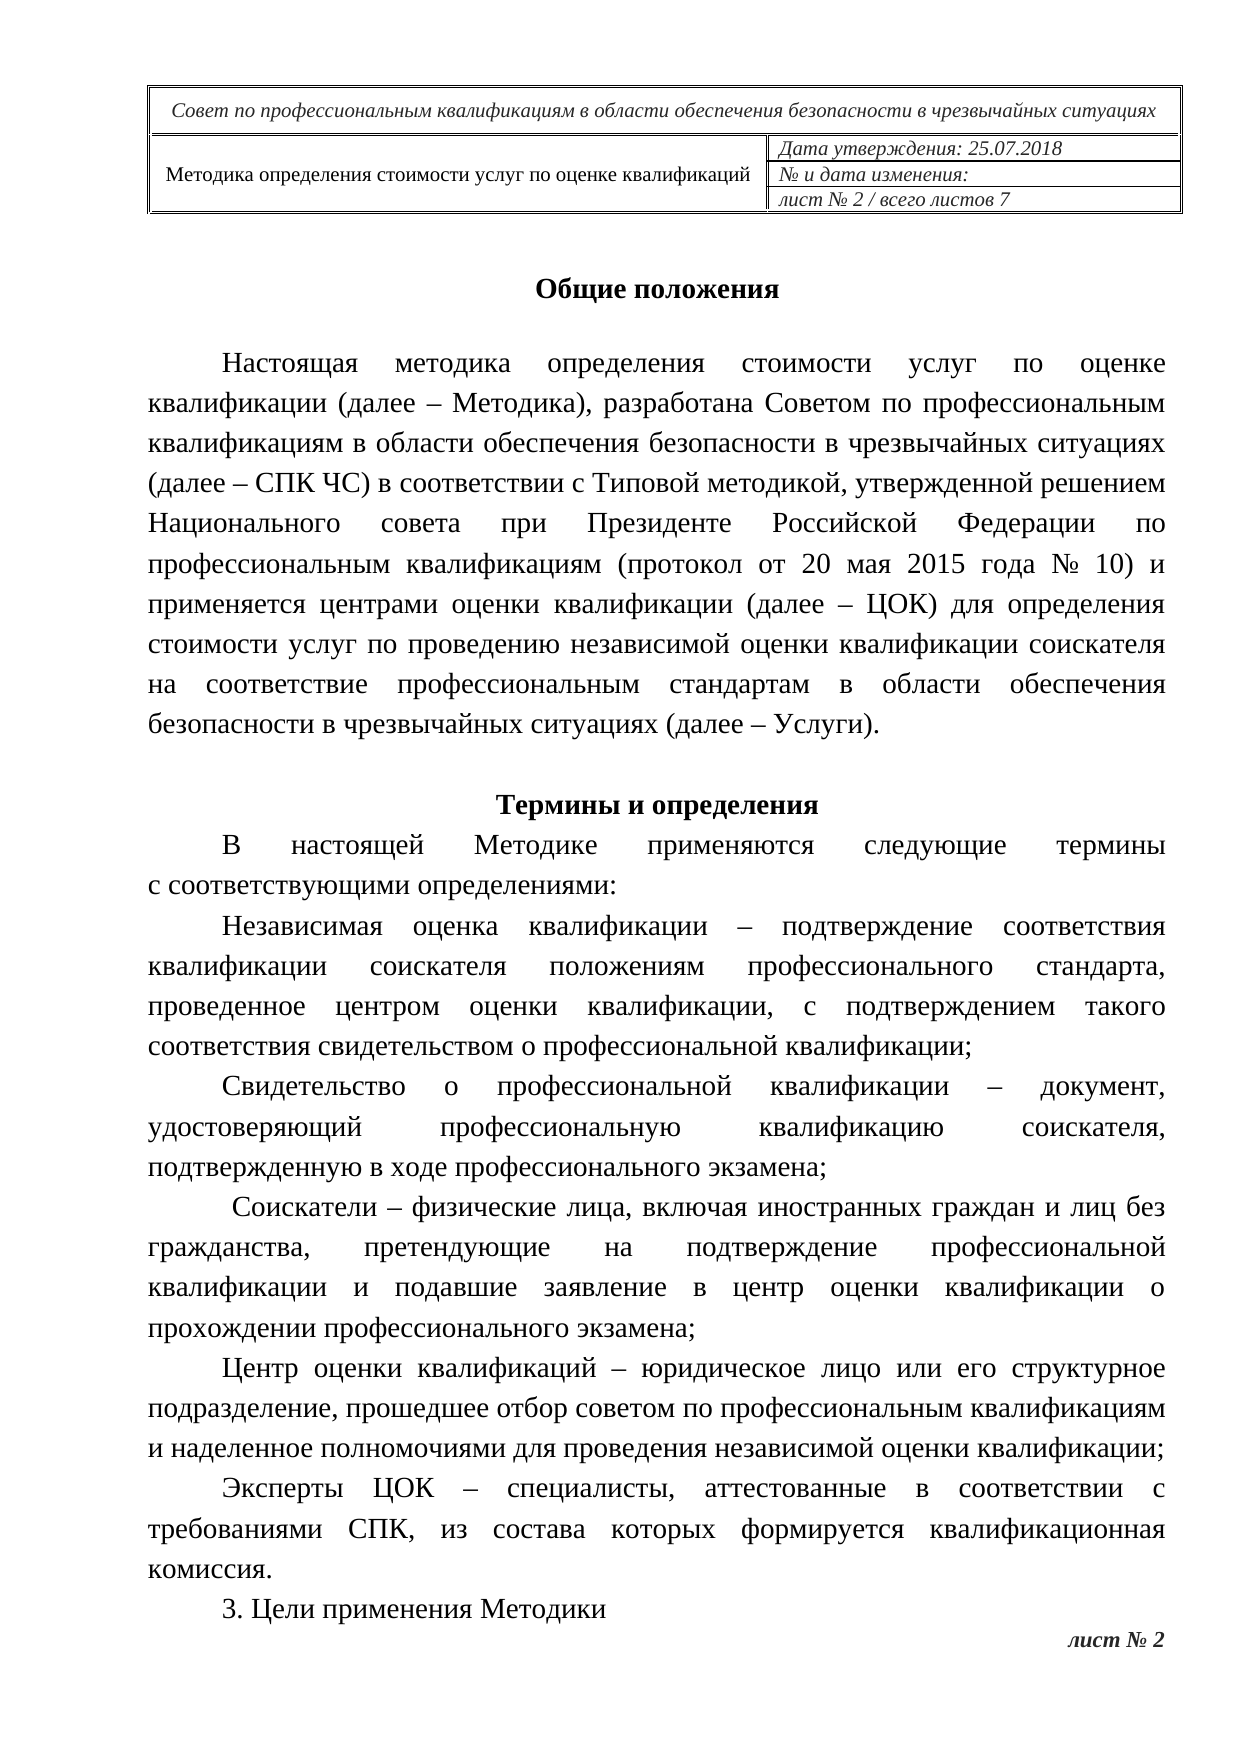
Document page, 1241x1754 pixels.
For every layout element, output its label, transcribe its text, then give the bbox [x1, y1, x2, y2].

list Термины и определения [148, 787, 1167, 821]
list В настоящей Методике применяются следующие термины с соответствующими определениями: [148, 827, 1167, 901]
list Центр оценки квалификаций – юридическое лицо или его структурное подразделение, прошедшее отбор советом по профессиональным квалификациям и наделенное полномочиями для проведения независимой оценки квалификации; [148, 1350, 1167, 1464]
list Эксперты ЦОК – специалисты, аттестованные в соответствии с требованиями СПК, из состава которых формируется квалификационная комиссия. [148, 1471, 1167, 1584]
list Общие положения [148, 271, 1167, 304]
list Настоящая методика определения стоимости услуг по оценке квалификации (далее – Методика), разработана Советом по профессиональным квалификациям в области обеспечения безопасности в чрезвычайных ситуациях (далее – СПК ЧС) в соответствии с Типовой методикой, утвержденной решением Национального совета при Президенте Российской Федерации по профессиональным квалификациям (протокол от 20 мая 2015 года № 10) и применяется центрами оценки квалификации (далее – ЦОК) для определения стоимости услуг по проведению независимой оценки квалификации соискателя на соответствие профессиональным стандартам в области обеспечения безопасности в чрезвычайных ситуациях (далее – Услуги). [148, 345, 1167, 740]
list Независимая оценка квалификации – подтверждение соответствия квалификации соискателя положениям профессионального стандарта, проведенное центром оценки квалификации, с подтверждением такого соответствия свидетельством о профессиональной квалификации; [148, 908, 1167, 1062]
list 3. Цели применения Методики [148, 1591, 1167, 1625]
list Свидетельство о профессиональной квалификации – документ, удостоверяющий профессиональную квалификацию соискателя, подтвержденную в ходе профессионального экзамена; [148, 1068, 1167, 1182]
list Соискатели – физические лица, включая иностранных граждан и лиц без гражданства, претендующие на подтверждение профессиональной квалификации и подавшие заявление в центр оценки квалификации о прохождении профессионального экзамена; [148, 1189, 1167, 1343]
